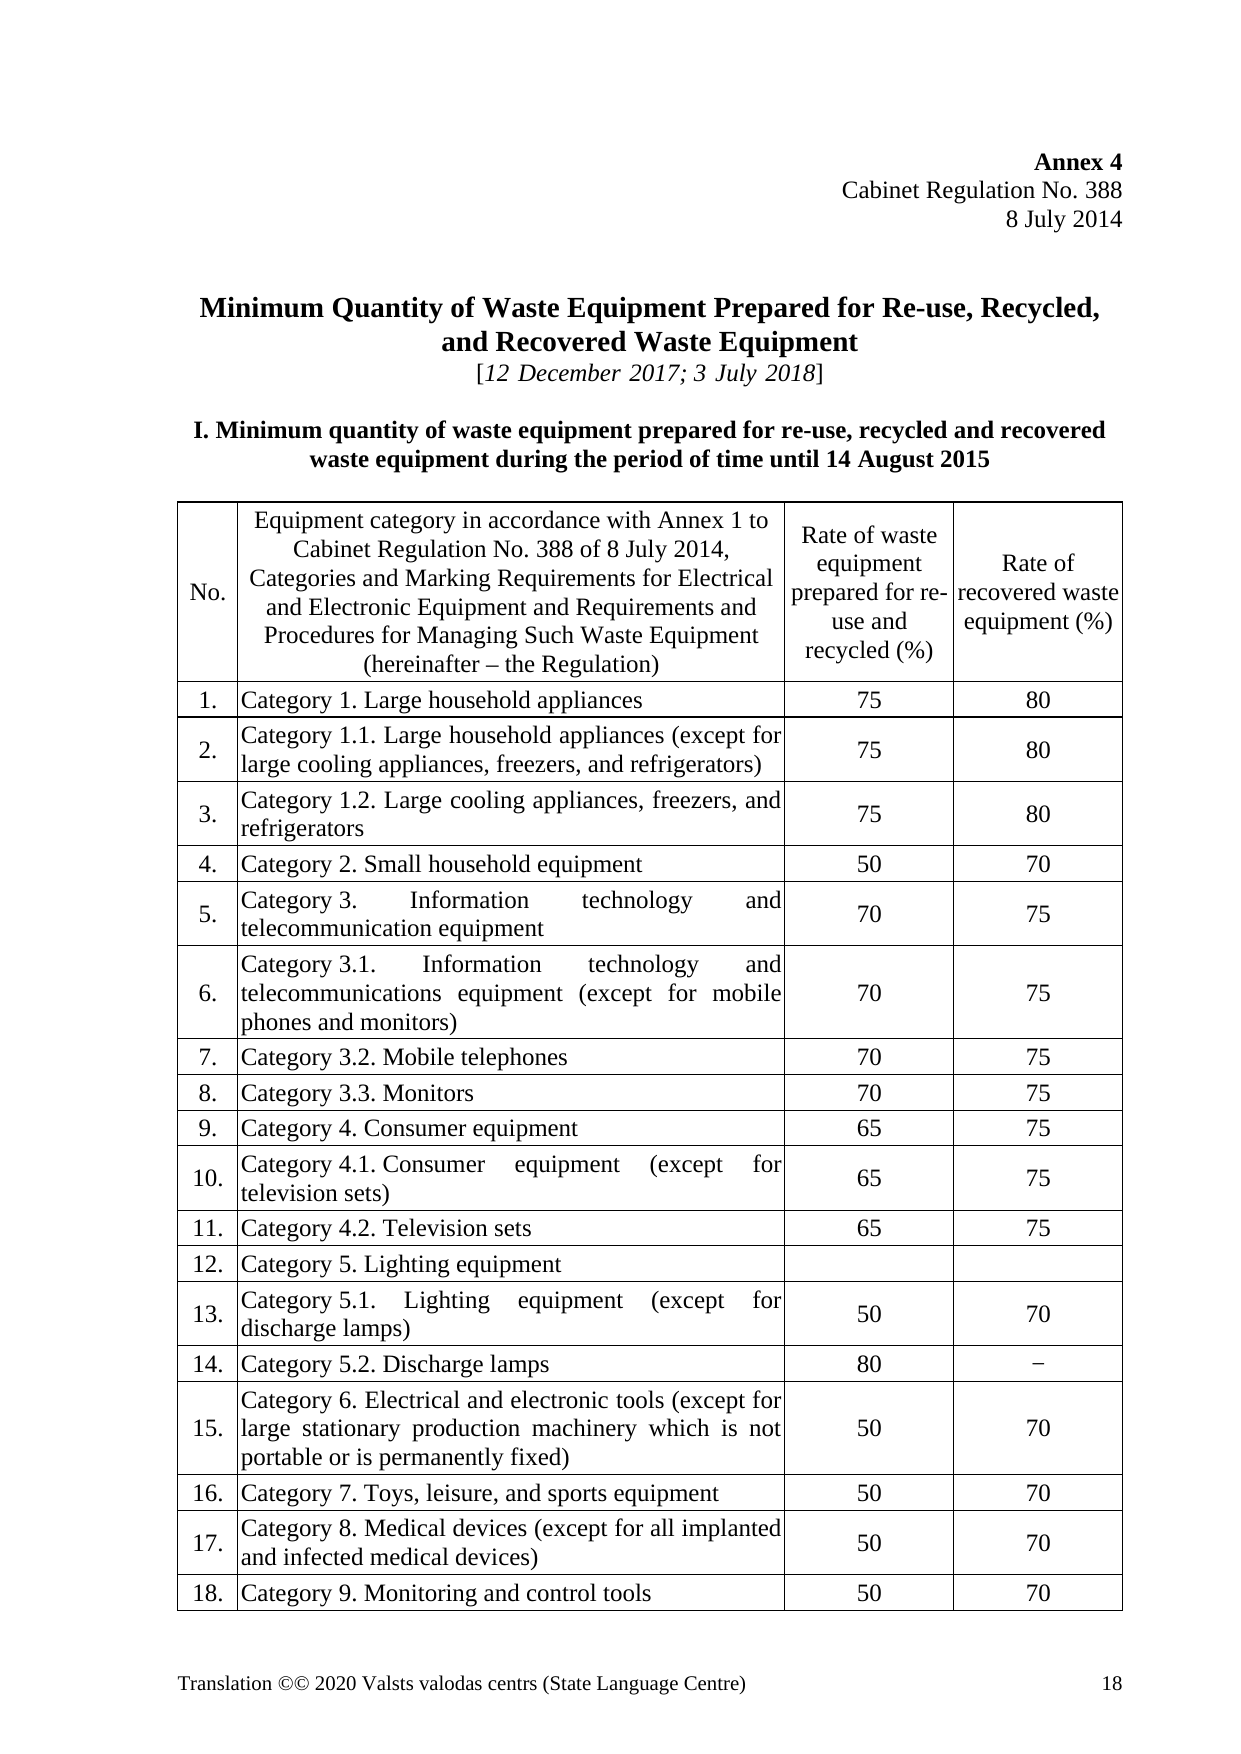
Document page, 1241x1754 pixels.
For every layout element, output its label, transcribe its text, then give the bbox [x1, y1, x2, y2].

table_cell 80 [785, 1346, 953, 1381]
text Annex 4 [177, 147, 1122, 176]
table_header No. [178, 503, 237, 681]
table_cell 65 [785, 1146, 953, 1209]
table_cell [785, 1246, 953, 1281]
table_cell 50 [785, 846, 953, 881]
table_header Rate of waste equipment prepared for re-use and recycled (%) [785, 503, 953, 681]
table_cell Category 4.2. Television sets [238, 1211, 784, 1245]
table_cell 75 [954, 1039, 1122, 1074]
table_cell 65 [785, 1211, 953, 1245]
table_cell 11. [178, 1211, 237, 1245]
table_cell 70 [954, 1511, 1122, 1574]
table_cell 70 [785, 1075, 953, 1109]
table_cell 8. [178, 1075, 237, 1109]
table_cell Category 8. Medical devices (except for all implanted and infected medical devices) [238, 1511, 784, 1574]
table_cell Category 4. Consumer equipment [238, 1111, 784, 1145]
table_cell − [954, 1346, 1122, 1381]
table_cell 6. [178, 946, 237, 1038]
table_cell 75 [954, 1111, 1122, 1145]
text [12 December 2017; 3 July 2018] [177, 358, 1122, 386]
table_header Rate of recovered waste equipment (%) [954, 503, 1122, 681]
table_cell Category 3.3. Monitors [238, 1075, 784, 1109]
table_cell 75 [954, 1146, 1122, 1209]
table_cell Category 3.2. Mobile telephones [238, 1039, 784, 1074]
table_cell Category 5.2. Discharge lamps [238, 1346, 784, 1381]
table_header Equipment category in accordance with Annex 1 to Cabinet Regulation No. 388 of 8 July 2014, Categories and Marking Requirements for Electrical and Electronic Equipment and Requirements and Procedures for Managing Such Waste Equipment (hereinafter – the Regulation) [238, 503, 784, 681]
table_cell 70 [954, 1575, 1122, 1609]
table_cell Category 1.2. Large cooling appliances, freezers, and refrigerators [238, 782, 784, 845]
table_cell 50 [785, 1382, 953, 1474]
table_cell Category 2. Small household equipment [238, 846, 784, 881]
table_cell 75 [954, 946, 1122, 1038]
table_cell 75 [954, 882, 1122, 945]
table_cell 50 [785, 1475, 953, 1509]
table_cell 70 [954, 1382, 1122, 1474]
table_cell 9. [178, 1111, 237, 1145]
table_cell 2. [178, 718, 237, 781]
table_cell 70 [785, 882, 953, 945]
table_cell 75 [785, 718, 953, 781]
table_cell 3. [178, 782, 237, 845]
table_cell Category 1.1. Large household appliances (except for large cooling appliances, freezers, and refrigerators) [238, 718, 784, 781]
table_cell 7. [178, 1039, 237, 1074]
table_cell 17. [178, 1511, 237, 1574]
table_cell 65 [785, 1111, 953, 1145]
table_cell 4. [178, 846, 237, 881]
table_cell 70 [954, 1475, 1122, 1509]
table_cell 70 [785, 1039, 953, 1074]
table_cell Category 7. Toys, leisure, and sports equipment [238, 1475, 784, 1509]
table_cell 75 [954, 1075, 1122, 1109]
table_cell 50 [785, 1282, 953, 1345]
table_cell 70 [954, 1282, 1122, 1345]
table_cell 10. [178, 1146, 237, 1209]
table_cell 75 [785, 682, 953, 716]
table_cell Category 4.1. Consumer equipment (except for television sets) [238, 1146, 784, 1209]
table_cell 13. [178, 1282, 237, 1345]
text Cabinet Regulation No. 388 [177, 176, 1122, 204]
text I. Minimum quantity of waste equipment prepared for re-use, recycled and recovered waste equipment during the period of time until 14 August 2015 [177, 415, 1122, 473]
table_cell 80 [954, 682, 1122, 716]
table_cell 70 [954, 846, 1122, 881]
table_cell Category 1. Large household appliances [238, 682, 784, 716]
table_cell 70 [785, 946, 953, 1038]
table_cell 75 [954, 1211, 1122, 1245]
table_cell 14. [178, 1346, 237, 1381]
table_cell 80 [954, 782, 1122, 845]
table_cell 5. [178, 882, 237, 945]
table_cell 16. [178, 1475, 237, 1509]
table_cell 50 [785, 1511, 953, 1574]
text Minimum Quantity of Waste Equipment Prepared for Re-use, Recycled, and Recovered Waste Equipment [177, 291, 1122, 358]
table_cell Category 5. Lighting equipment [238, 1246, 784, 1281]
table_cell 75 [785, 782, 953, 845]
table_cell 12. [178, 1246, 237, 1281]
table_cell Category 9. Monitoring and control tools [238, 1575, 784, 1609]
table_cell 80 [954, 718, 1122, 781]
table_cell 1. [178, 682, 237, 716]
table_cell Category 3.1. Information technology and telecommunications equipment (except for mobile phones and monitors) [238, 946, 784, 1038]
table_cell Category 6. Electrical and electronic tools (except for large stationary production machinery which is not portable or is permanently fixed) [238, 1382, 784, 1474]
table_cell Category 3. Information technology and telecommunication equipment [238, 882, 784, 945]
text 8 July 2014 [177, 204, 1122, 233]
table_cell Category 5.1. Lighting equipment (except for discharge lamps) [238, 1282, 784, 1345]
table_cell [954, 1246, 1122, 1281]
table_cell 18. [178, 1575, 237, 1609]
table_cell 15. [178, 1382, 237, 1474]
table_cell 50 [785, 1575, 953, 1609]
